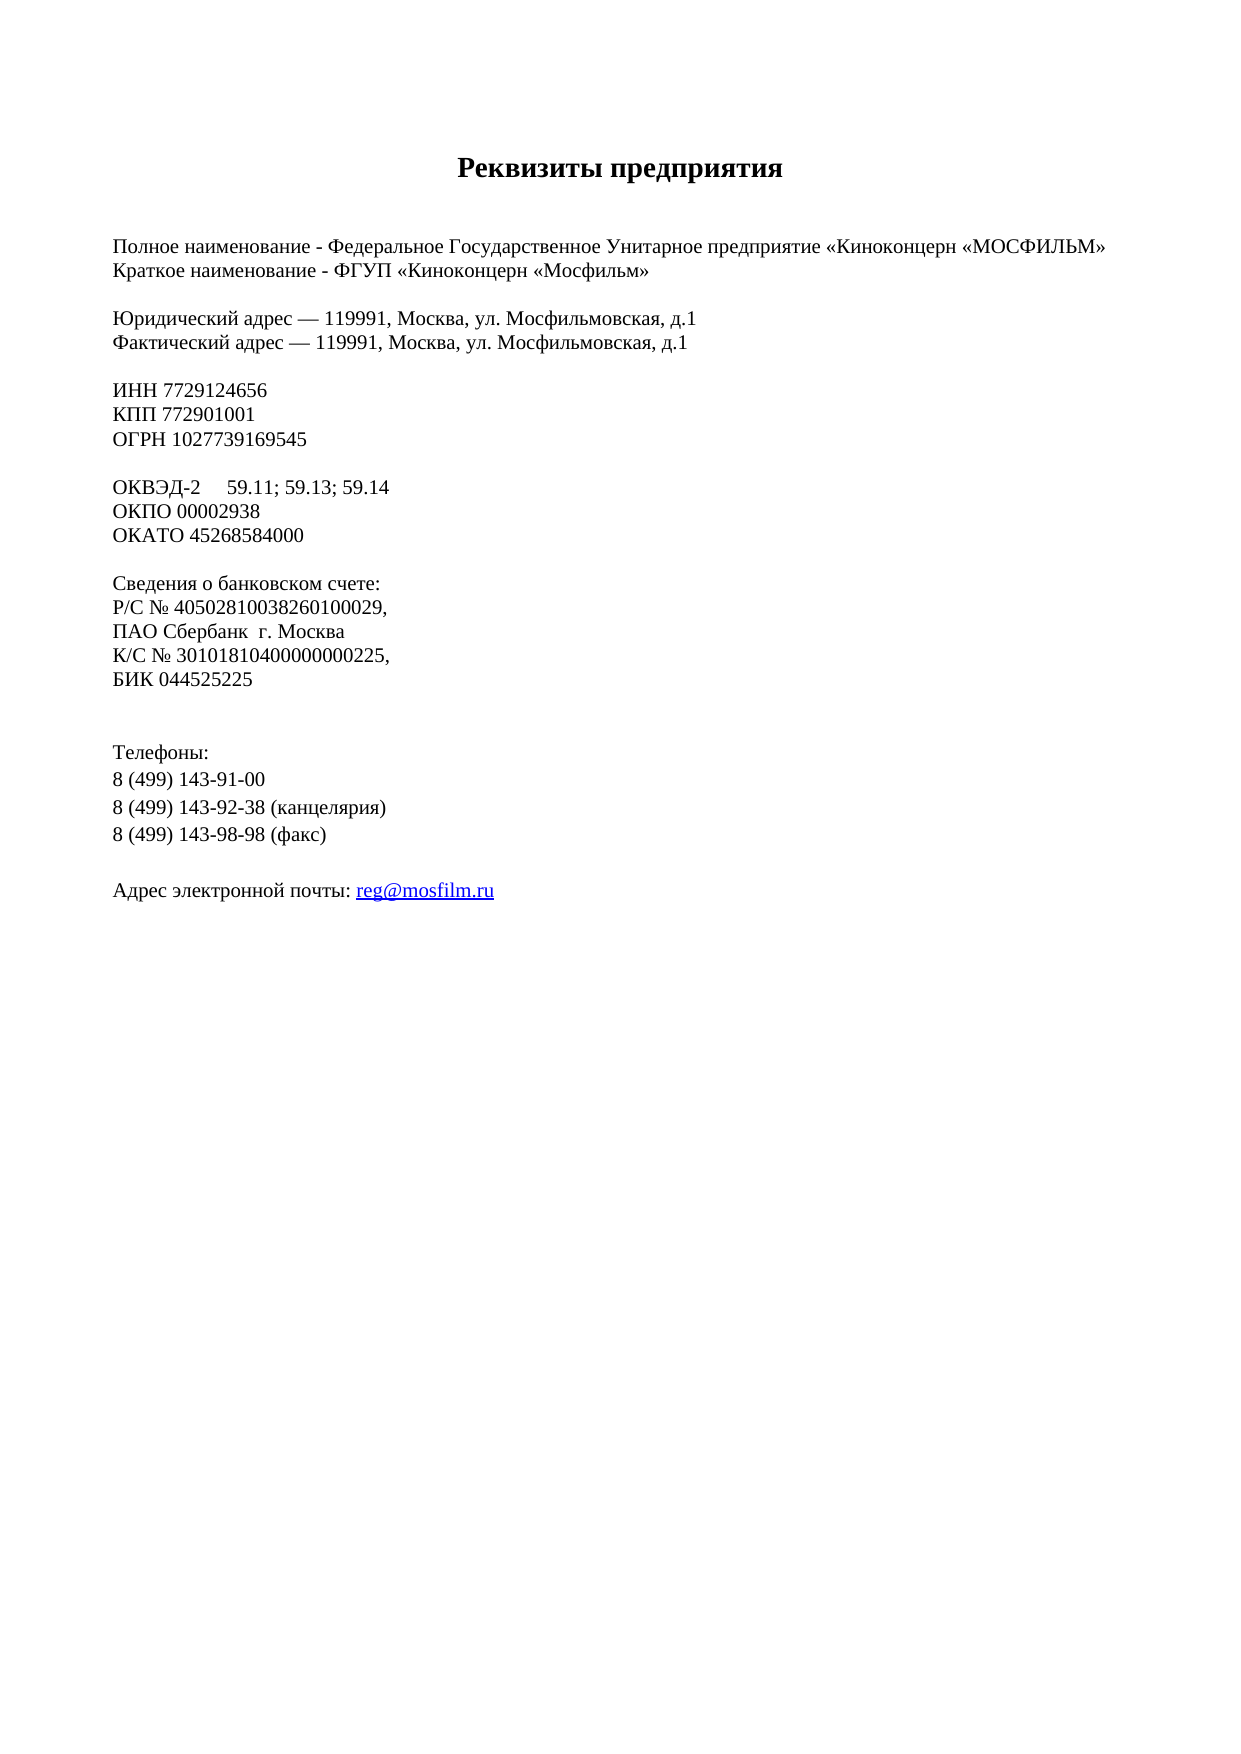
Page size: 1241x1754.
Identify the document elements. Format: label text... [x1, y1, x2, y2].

text БИК 044525225 [112, 667, 1128, 691]
text Адрес электронной почты: reg@mosfilm.ru [112, 878, 1128, 902]
text ОКПО 00002938 [112, 499, 1128, 523]
text Полное наименование - Федеральное Государственное Унитарное предприятие «Киноконцерн «МОСФИЛЬМ» [112, 234, 1128, 258]
text КПП 772901001 [112, 402, 1128, 426]
text ОКВЭД-2 59.11; 59.13; 59.14 [112, 474, 1128, 499]
text Телефоны: [112, 739, 1128, 764]
text ИНН 7729124656 [112, 378, 1128, 402]
text 8 (499) 143-98-98 (факс) [112, 822, 1128, 846]
text Фактический адрес — 119991, Москва, ул. Мосфильмовская, д.1 [112, 330, 1128, 354]
text ОГРН 1027739169545 [112, 426, 1128, 451]
text Сведения о банковском счете: [112, 571, 1128, 595]
text К/С № 30101810400000000225, [112, 643, 1128, 667]
text 8 (499) 143-91-00 [112, 767, 1128, 791]
text Краткое наименование - ФГУП «Киноконцерн «Мосфильм» [112, 258, 1128, 282]
text ПАО Сбербанк г. Москва [112, 619, 1128, 643]
text 8 (499) 143-92-38 (канцелярия) [112, 795, 1128, 819]
text Юридический адрес — 119991, Москва, ул. Мосфильмовская, д.1 [112, 306, 1128, 330]
text P/С № 40502810038260100029, [112, 595, 1128, 619]
text Реквизиты предприятия [112, 150, 1128, 183]
text ОКАТО 45268584000 [112, 523, 1128, 547]
